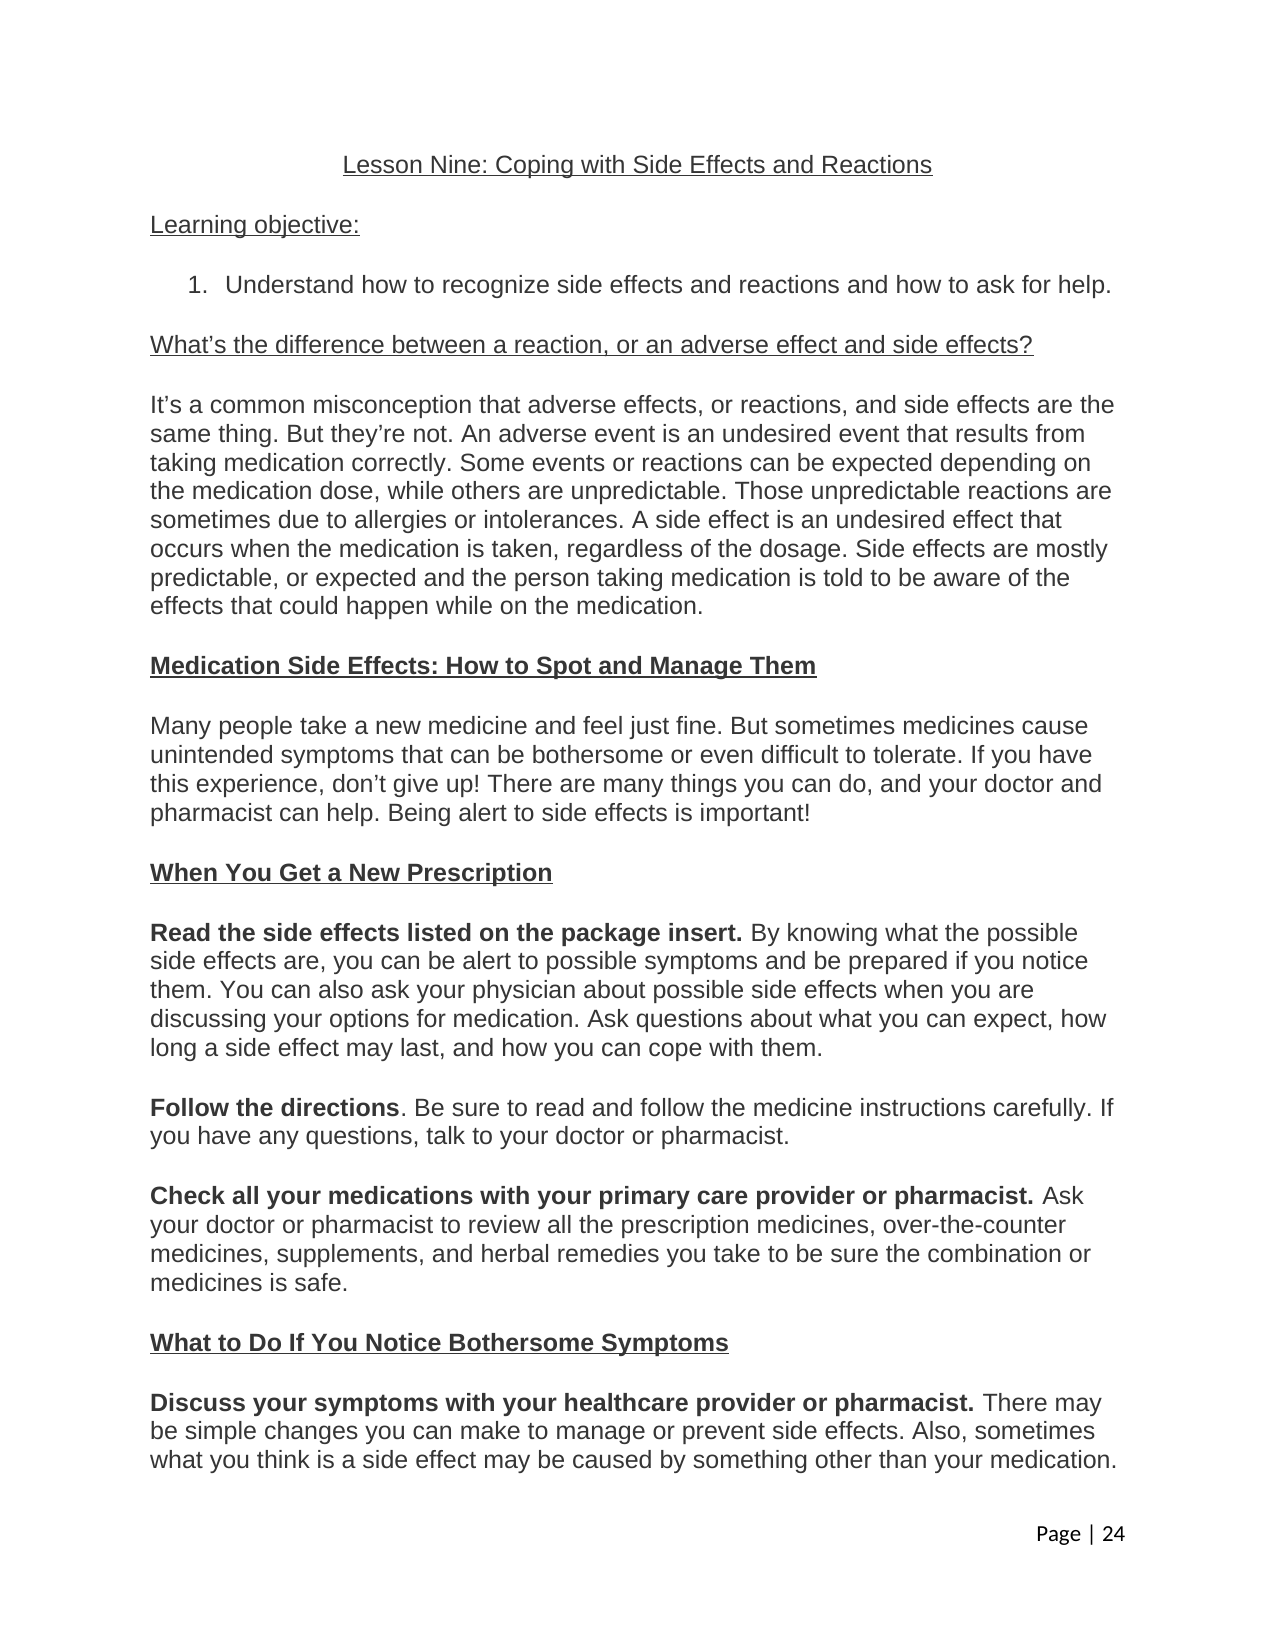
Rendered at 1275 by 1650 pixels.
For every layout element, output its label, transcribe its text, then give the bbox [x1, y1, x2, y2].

text Learning objective: [150, 210, 1125, 239]
text What’s the difference between a reaction, or an adverse effect and side effects? [150, 330, 1125, 359]
text What to Do If You Notice Bothersome Symptoms [150, 1327, 1125, 1356]
text Read the side effects listed on the package insert. By knowing what the possible side effects are, you can be alert to possible symptoms and be prepared if you notice them. You can also ask your physician about possible side effects when you are discussing your options for medication. Ask questions about what you can expect, how long a side effect may last, and how you can cope with them. [150, 917, 1125, 1061]
text Many people take a new medicine and feel just fine. But sometimes medicines cause unintended symptoms that can be bothersome or even difficult to tolerate. If you have this experience, don’t give up! There are many things you can do, and your doctor and pharmacist can help. Being alert to side effects is important! [150, 711, 1125, 826]
text Discuss your symptoms with your healthcare provider or pharmacist. There may be simple changes you can make to manage or prevent side effects. Also, sometimes what you think is a side effect may be caused by something other than your medication. [150, 1387, 1125, 1474]
text Lesson Nine: Coping with Side Effects and Reactions [150, 150, 1125, 179]
text Medication Side Effects: How to Spot and Manage Them [150, 651, 1125, 680]
text It’s a common misconception that adverse effects, or reactions, and side effects are the same thing. But they’re not. An adverse event is an undesired event that results from taking medication correctly. Some events or reactions can be expected depending on the medication dose, while others are unpredictable. Those unpredictable reactions are sometimes due to allergies or intolerances. A side effect is an undesired effect that occurs when the medication is taken, regardless of the dosage. Side effects are mostly predictable, or expected and the person taking medication is told to be aware of the effects that could happen while on the medication. [150, 390, 1125, 620]
text Follow the directions. Be sure to read and follow the medicine instructions carefully. If you have any questions, talk to your doctor or pharmacist. [150, 1092, 1125, 1150]
text When You Get a New Prescription [150, 857, 1125, 886]
list Understand how to recognize side effects and reactions and how to ask for help. [187, 270, 1125, 299]
text Check all your medications with your primary care provider or pharmacist. Ask your doctor or pharmacist to review all the prescription medicines, over-the-counter medicines, supplements, and herbal remedies you take to be sure the combination or medicines is safe. [150, 1181, 1125, 1296]
